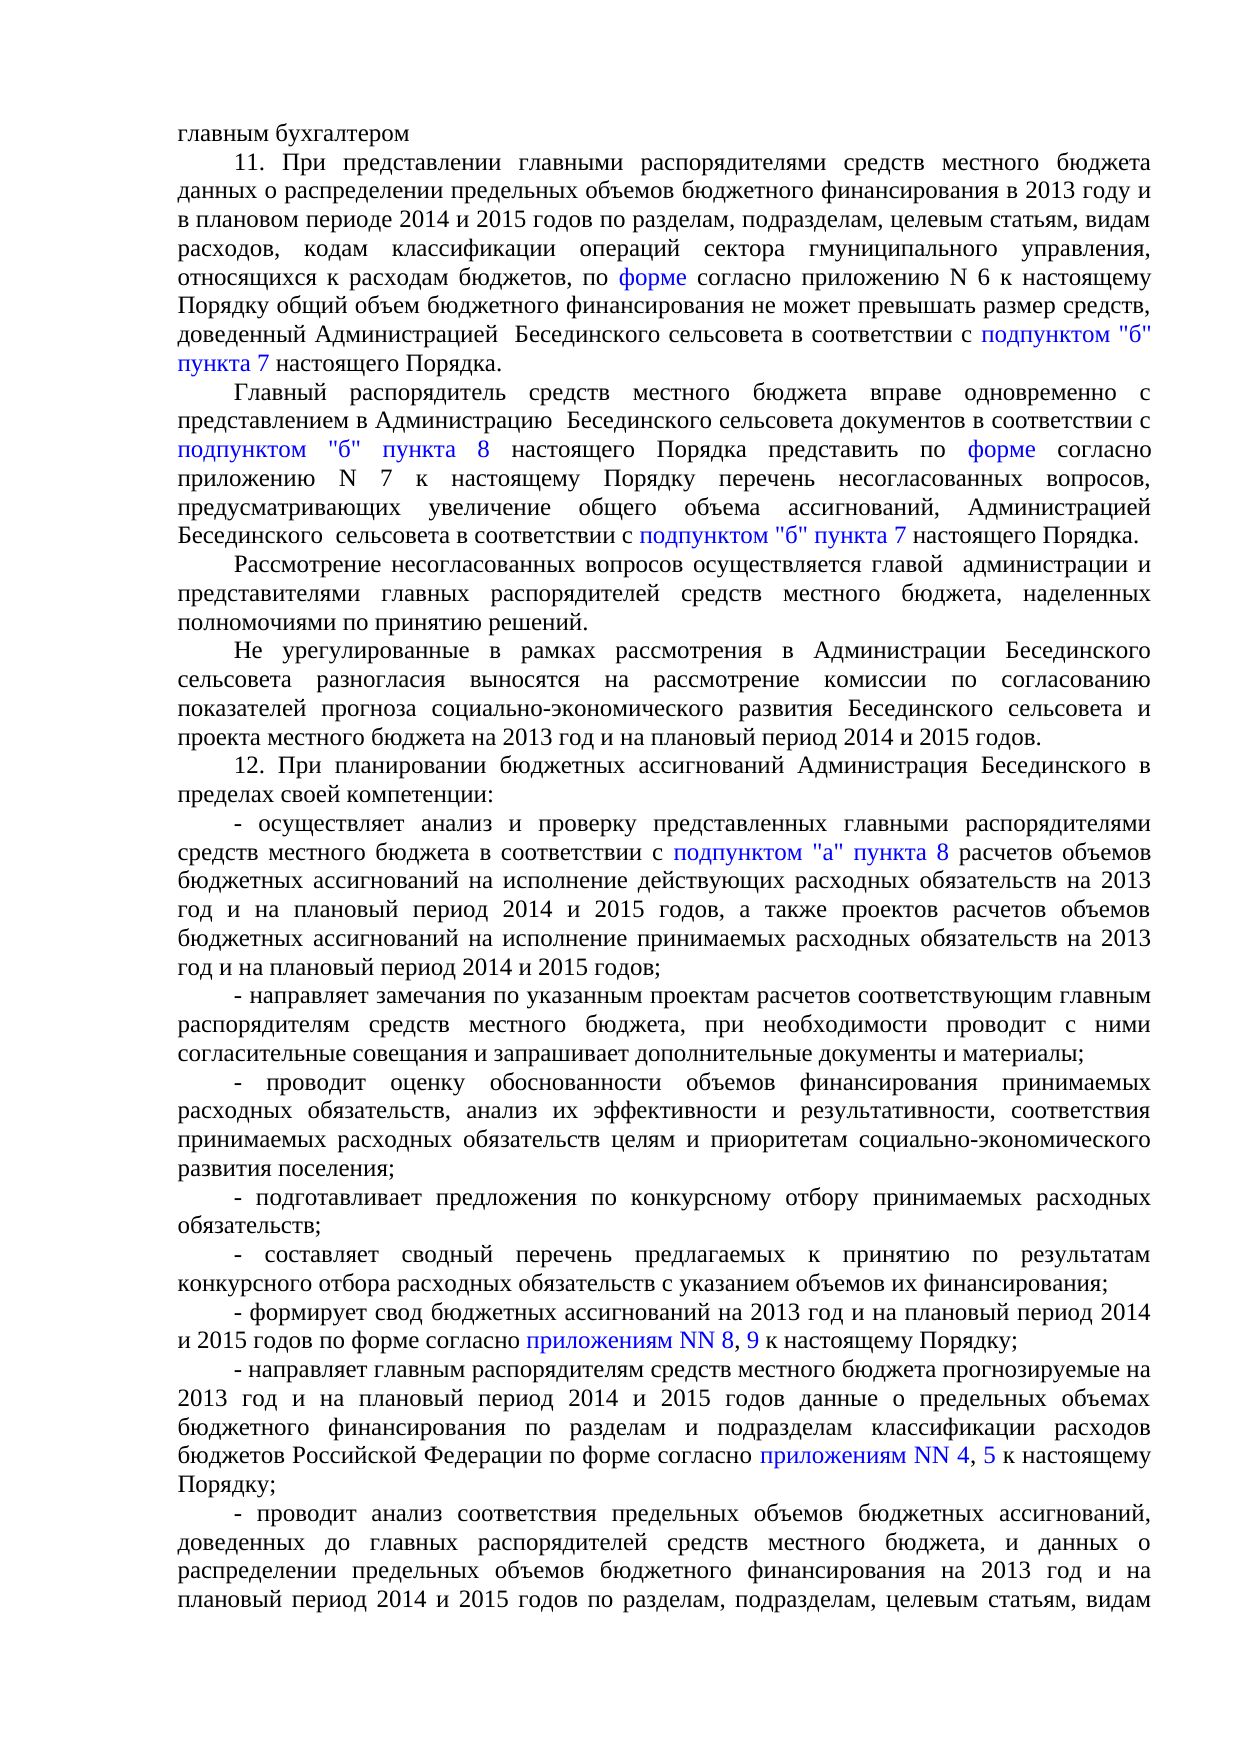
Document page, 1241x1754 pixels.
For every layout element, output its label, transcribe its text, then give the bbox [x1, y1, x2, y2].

text Не урегулированные в рамках рассмотрения в Администрации Бесединского сельсовета разногласия выносятся на рассмотрение комиссии по согласованию показателей прогноза социально-экономического развития Бесединского сельсовета и проекта местного бюджета на 2013 год и на плановый период 2014 и 2015 годов. [177, 636, 1152, 751]
text - осуществляет анализ и проверку представленных главными распорядителями средств местного бюджета в соответствии с подпунктом "а" пункта 8 расчетов объемов бюджетных ассигнований на исполнение действующих расходных обязательств на 2013 год и на плановый период 2014 и 2015 годов, а также проектов расчетов объемов бюджетных ассигнований на исполнение принимаемых расходных обязательств на 2013 год и на плановый период 2014 и 2015 годов; [177, 808, 1152, 981]
text - подготавливает предложения по конкурсному отбору принимаемых расходных обязательств; [177, 1182, 1152, 1239]
text Главный распорядитель средств местного бюджета вправе одновременно с представлением в Администрацию Бесединского сельсовета документов в соответствии с подпунктом "б" пункта 8 настоящего Порядка представить по форме согласно приложению N 7 к настоящему Порядку перечень несогласованных вопросов, предусматривающих увеличение общего объема ассигнований, Администрацией Бесединского сельсовета в соответствии с подпунктом "б" пункта 7 настоящего Порядка. [177, 377, 1152, 549]
text 11. При представлении главными распорядителями средств местного бюджета данных о распределении предельных объемов бюджетного финансирования в 2013 году и в плановом периоде 2014 и 2015 годов по разделам, подразделам, целевым статьям, видам расходов, кодам классификации операций сектора гмуниципального управления, относящихся к расходам бюджетов, по форме согласно приложению N 6 к настоящему Порядку общий объем бюджетного финансирования не может превышать размер средств, доведенный Администрацией Бесединского сельсовета в соответствии с подпунктом "б" пункта 7 настоящего Порядка. [177, 147, 1152, 377]
text 12. При планировании бюджетных ассигнований Администрация Бесединского в пределах своей компетенции: [177, 751, 1152, 808]
text - направляет главным распорядителям средств местного бюджета прогнозируемые на 2013 год и на плановый период 2014 и 2015 годов данные о предельных объемах бюджетного финансирования по разделам и подразделам классификации расходов бюджетов Российской Федерации по форме согласно приложениям NN 4, 5 к настоящему Порядку; [177, 1354, 1152, 1498]
text - проводит оценку обоснованности объемов финансирования принимаемых расходных обязательств, анализ их эффективности и результативности, соответствия принимаемых расходных обязательств целям и приоритетам социально-экономического развития поселения; [177, 1067, 1152, 1182]
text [177, 1498, 1152, 1613]
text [177, 118, 1152, 147]
text - формирует свод бюджетных ассигнований на 2013 год и на плановый период 2014 и 2015 годов по форме согласно приложениям NN 8, 9 к настоящему Порядку; [177, 1297, 1152, 1354]
text - составляет сводный перечень предлагаемых к принятию по результатам конкурсного отбора расходных обязательств с указанием объемов их финансирования; [177, 1239, 1152, 1297]
text - направляет замечания по указанным проектам расчетов соответствующим главным распорядителям средств местного бюджета, при необходимости проводит с ними согласительные совещания и запрашивает дополнительные документы и материалы; [177, 981, 1152, 1067]
text Рассмотрение несогласованных вопросов осуществляется главой администрации и представителями главных распорядителей средств местного бюджета, наделенных полномочиями по принятию решений. [177, 549, 1152, 636]
